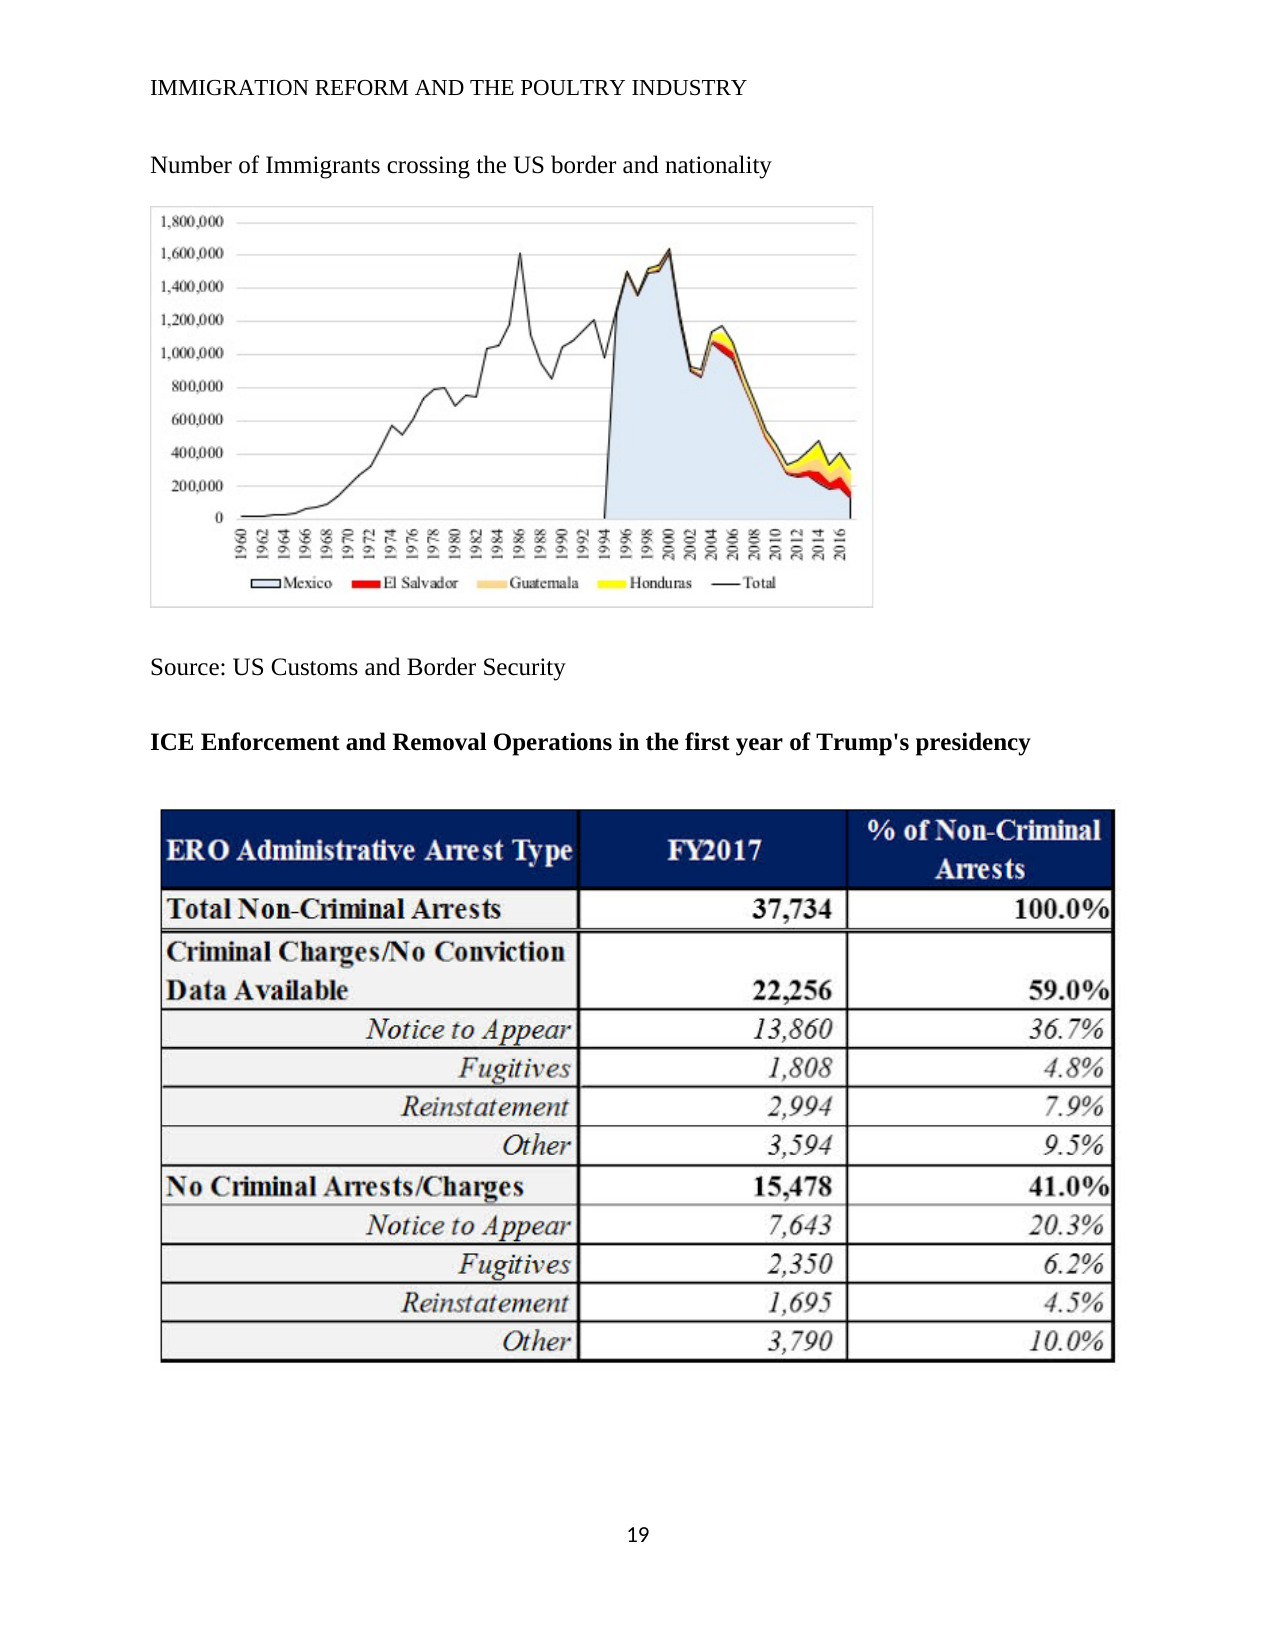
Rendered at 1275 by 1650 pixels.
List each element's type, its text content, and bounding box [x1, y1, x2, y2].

picture [150, 206, 874, 608]
text ICE Enforcement and Removal Operations in the first year of Trump's presidency [150, 727, 1125, 755]
picture [150, 800, 1125, 1371]
text Source: US Customs and Border Security [150, 652, 1125, 681]
